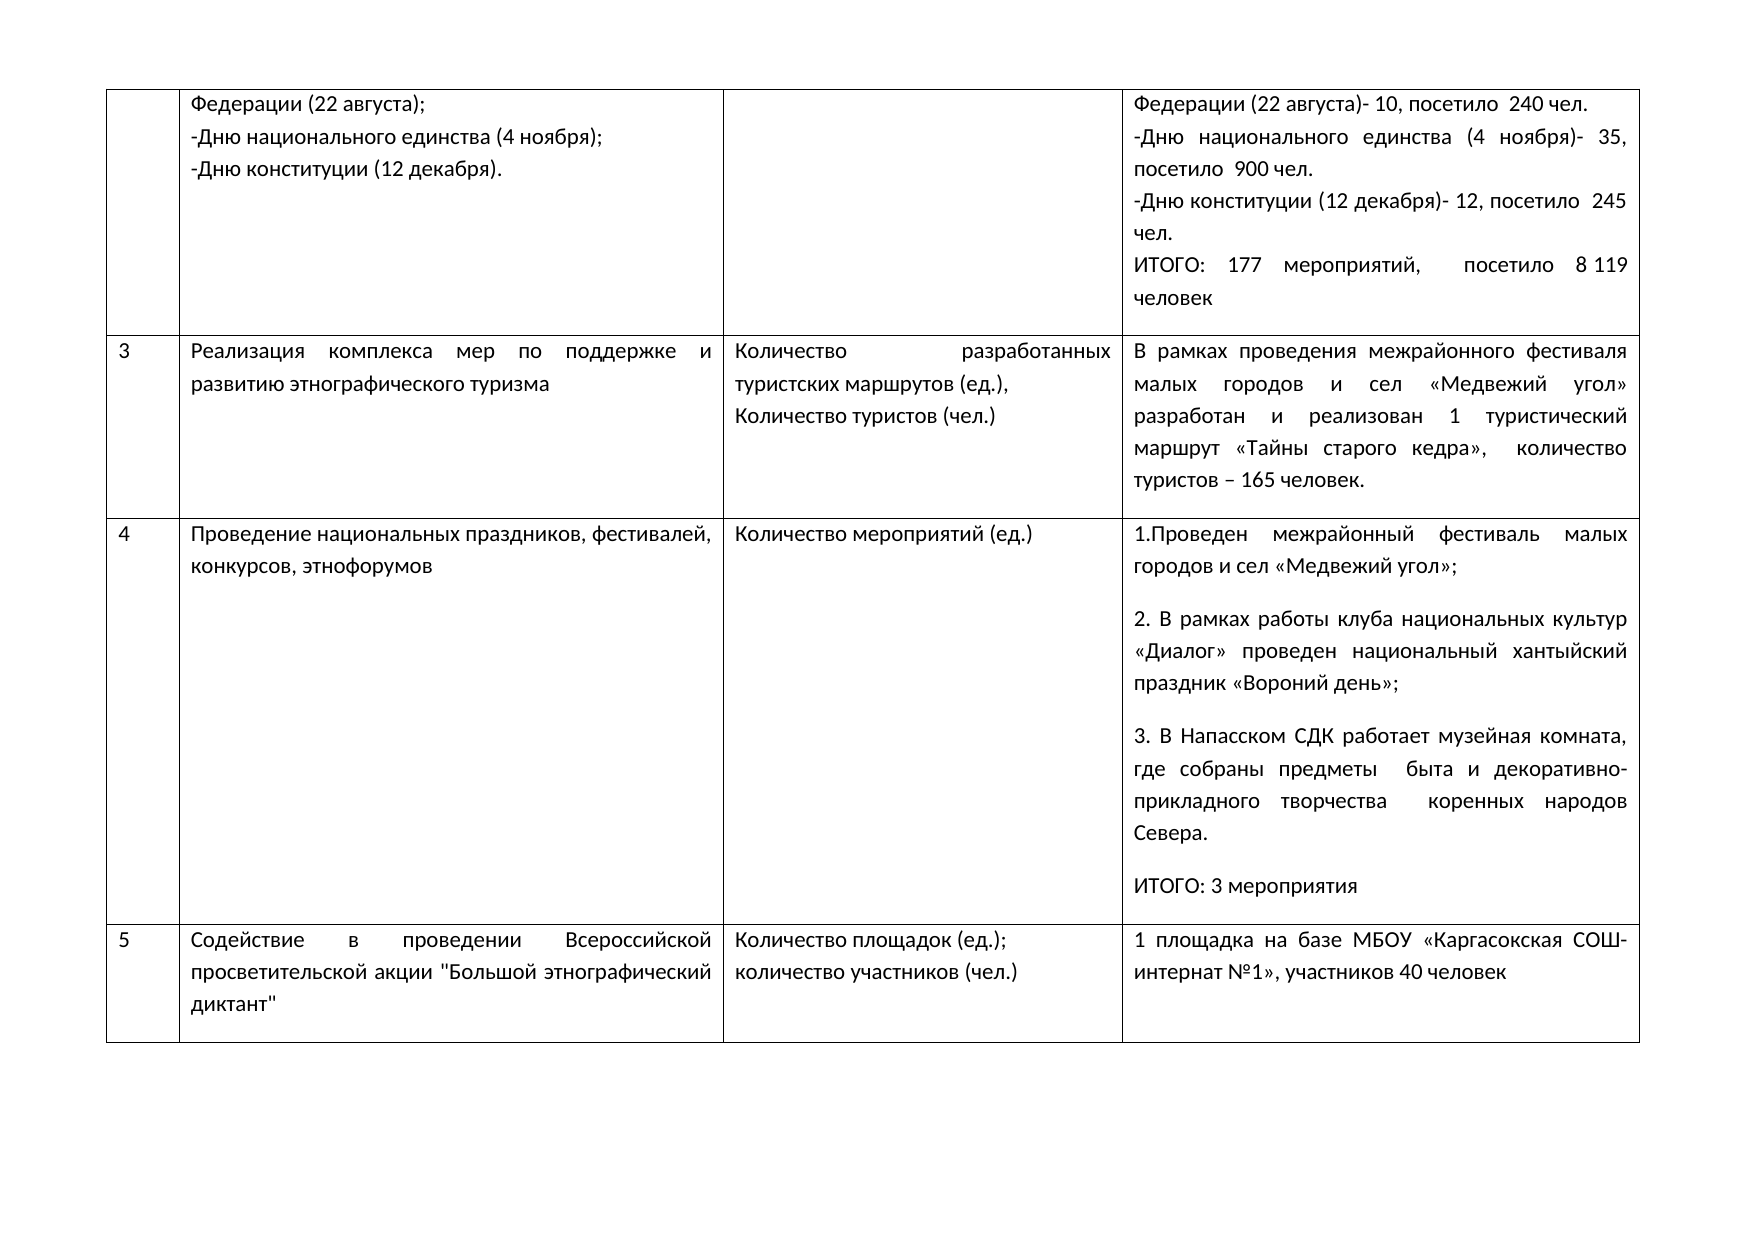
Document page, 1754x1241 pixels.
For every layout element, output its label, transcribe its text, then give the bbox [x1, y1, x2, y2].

table_cell Проведение национальных праздников, фестивалей, конкурсов, этнофорумов [180, 519, 723, 924]
table_cell Содействие в проведении Всероссийской просветительской акции "Большой этнографический диктант" [180, 925, 723, 1042]
table_cell Количество площадок (ед.); количество участников (чел.) [724, 925, 1122, 1042]
table_cell В рамках проведения межрайонного фестиваля малых городов и сел «Медвежий угол» разработан и реализован 1 туристический маршрут «Тайны старого кедра», количество туристов – 165 человек. [1123, 336, 1639, 518]
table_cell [180, 90, 723, 335]
table_cell 2 [107, 90, 179, 335]
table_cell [1123, 90, 1639, 335]
table_cell 4 [107, 519, 179, 924]
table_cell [724, 90, 1122, 335]
table_cell 3 [107, 336, 179, 518]
table_cell 1 площадка на базе МБОУ «Каргасокская СОШ-интернат №1», участников 40 человек [1123, 925, 1639, 1042]
table_cell Количество разработанных туристских маршрутов (ед.), Количество туристов (чел.) [724, 336, 1122, 518]
table_cell 1.Проведен межрайонный фестиваль малых городов и сел «Медвежий угол»; 2. В рамках работы клуба национальных культур «Диалог» проведен национальный хантыйский праздник «Вороний день»; 3. В Напасском СДК работает музейная комната, где собраны предметы быта и декоративно-прикладного творчества коренных народов Севера. ИТОГО: 3 мероприятия [1123, 519, 1639, 924]
table_cell Реализация комплекса мер по поддержке и развитию этнографического туризма [180, 336, 723, 518]
table_cell 5 [107, 925, 179, 1042]
table_cell Количество мероприятий (ед.) [724, 519, 1122, 924]
